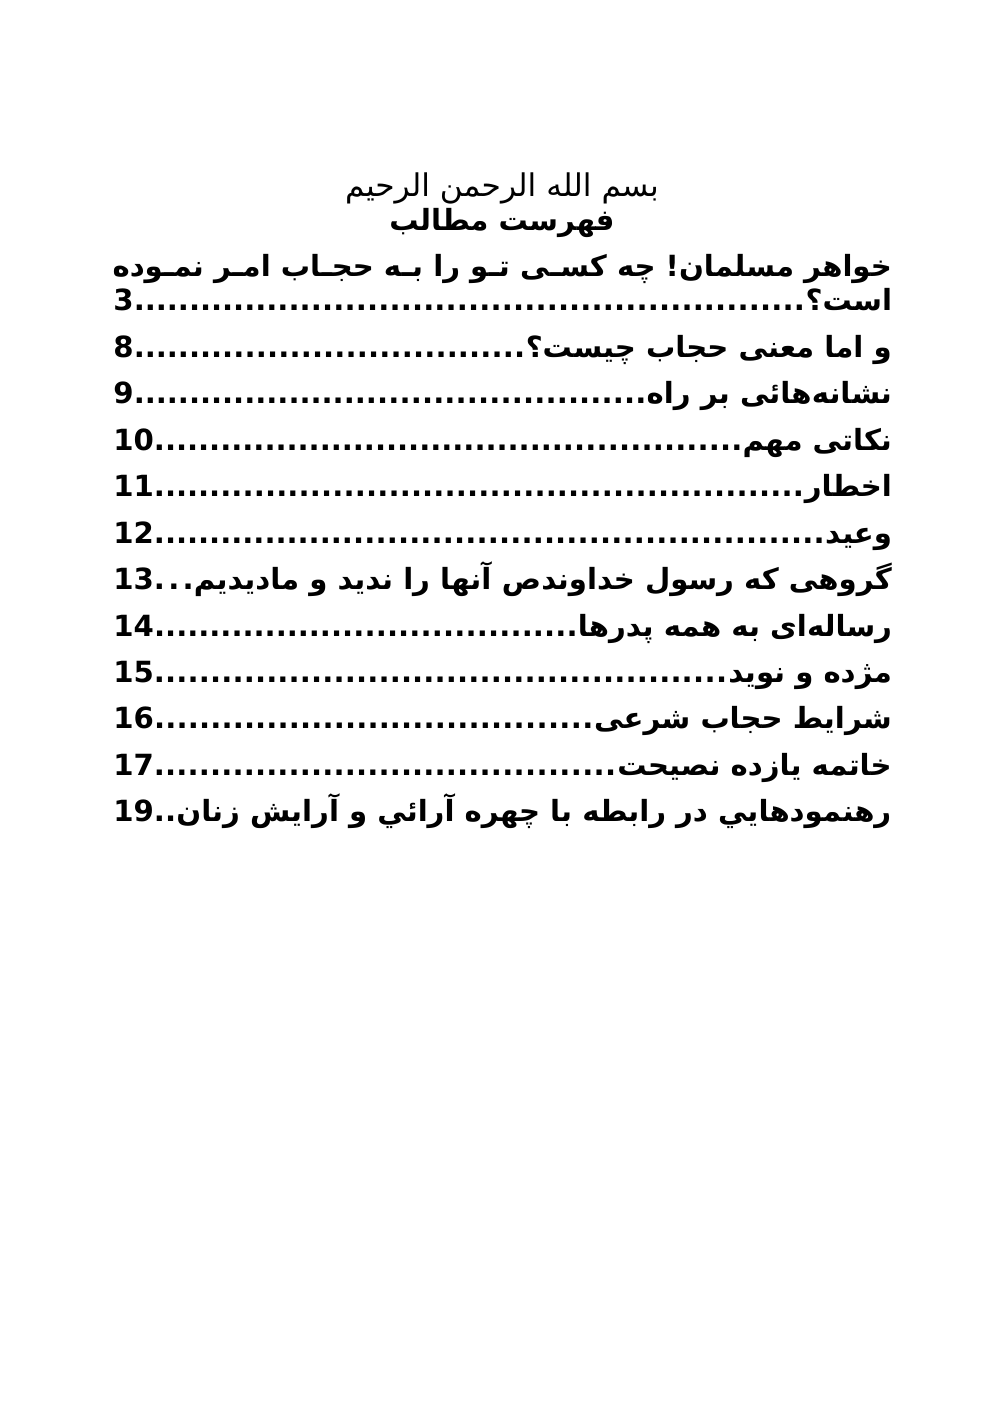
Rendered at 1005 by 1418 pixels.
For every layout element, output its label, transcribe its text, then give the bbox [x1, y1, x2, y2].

text نشانه‌هائی بر راه 9 [112, 377, 892, 411]
text فهرست مطالب [112, 203, 892, 237]
text اخطار 11 [112, 469, 892, 503]
text خواهر مسلمان! چه کسی تو را به حجاب امر نموده است؟ 3 [112, 250, 892, 318]
text رساله‌ای به همه پدرها 14 [112, 609, 892, 643]
text و اما معنی حجاب چيست؟ 8 [112, 330, 892, 364]
text مژده و نويد 15 [112, 655, 892, 689]
text نکاتی مهم 10 [112, 423, 892, 457]
text رهنمودهايي در رابطه با چهره آرائي و آرايش زنان 19 [112, 795, 892, 829]
text شرايط حجاب شرعی 16 [112, 702, 892, 736]
text خاتمه یازده نصیحت 17 [112, 748, 892, 782]
text وعيد 12 [112, 516, 892, 550]
text گروهی که رسول خداوندص آنها را نديد و ماديديم 13 [112, 562, 892, 596]
text بسم الله الرحمن الرحیم [112, 167, 892, 203]
